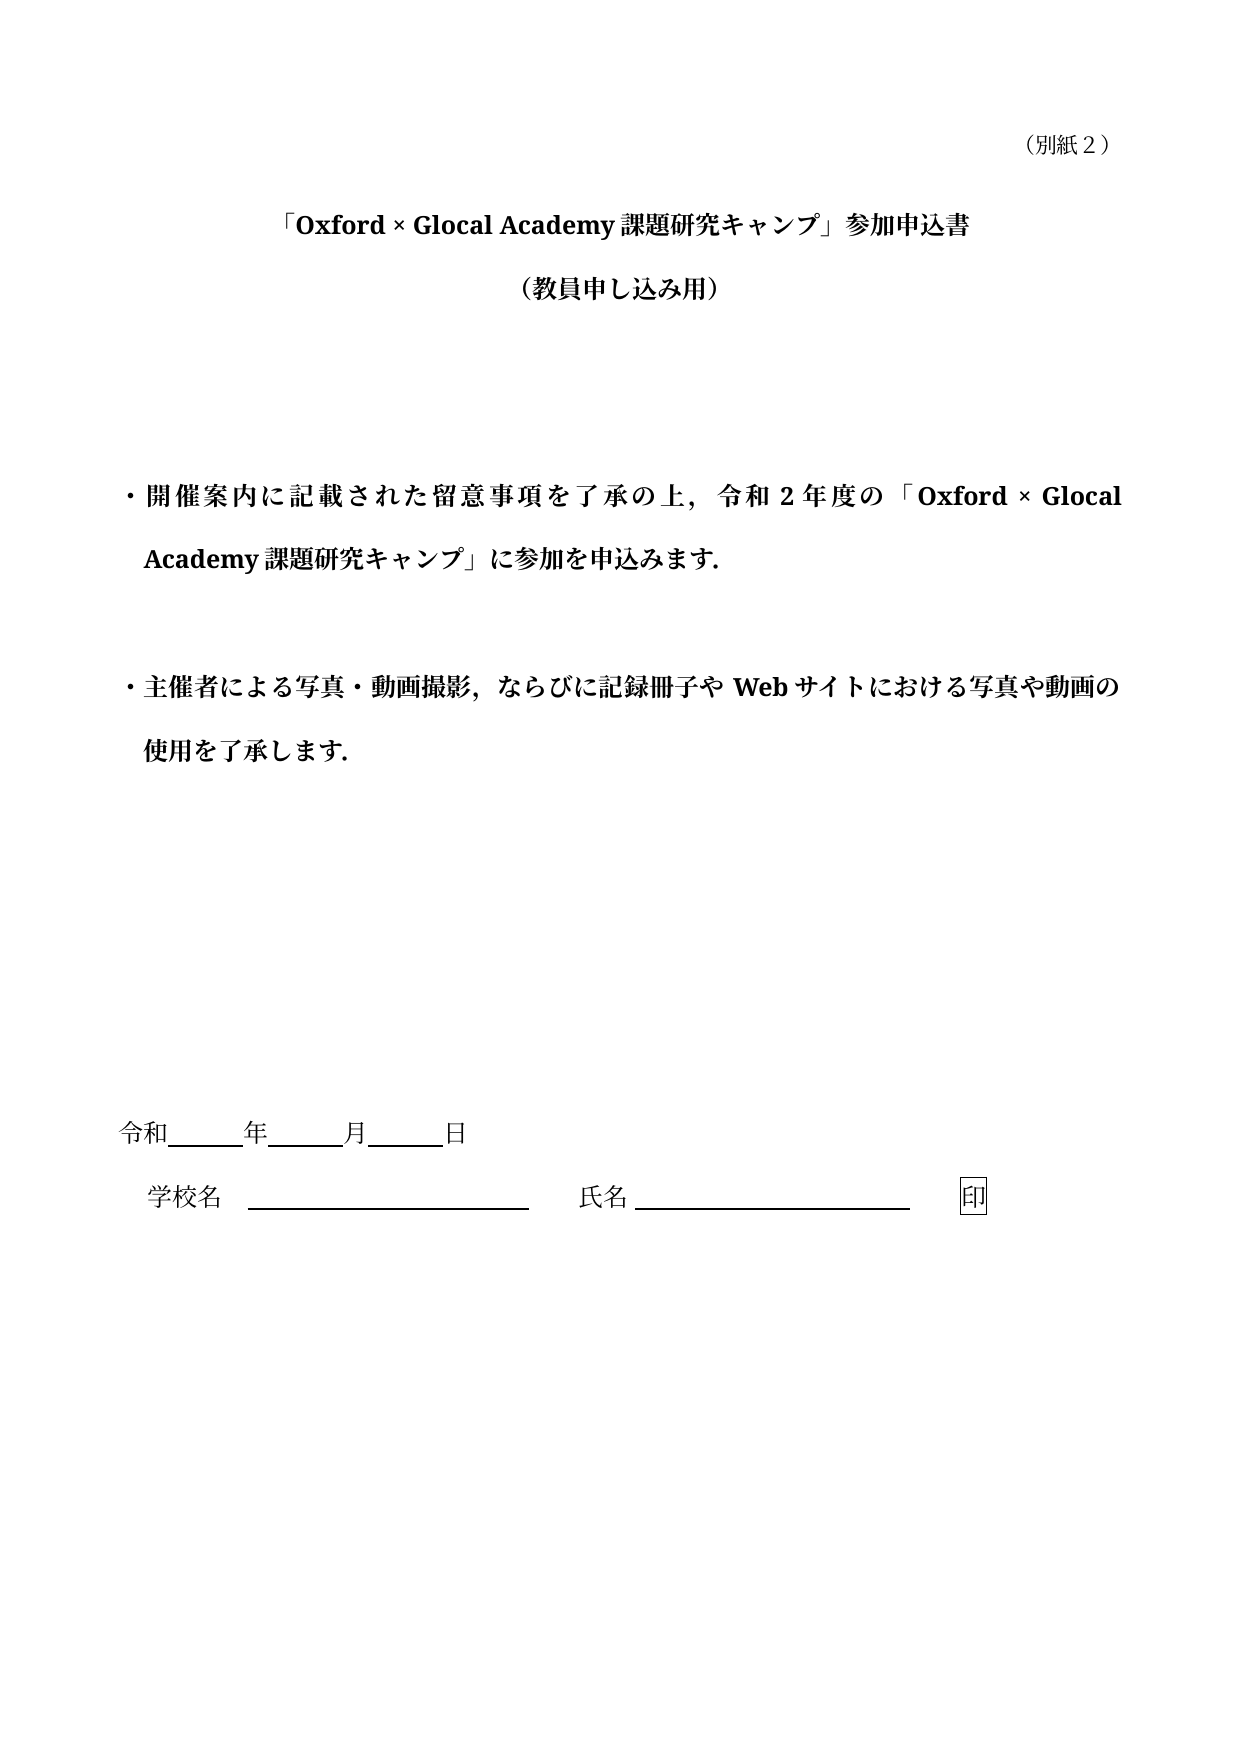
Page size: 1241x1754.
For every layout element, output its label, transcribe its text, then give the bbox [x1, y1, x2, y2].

text 「Oxford × Glocal Academy課題研究キャンプ」参加申込書 [118, 192, 1122, 255]
text （教員申し込み用） [118, 255, 1122, 319]
text （別紙２） [118, 128, 1122, 160]
text 令和 年 月 日 [118, 1100, 1122, 1164]
text ・開催案内に記載された留意事項を了承の上，令和2年度の「Oxford × Glocal Academy課題研究キャンプ」に参加を申込みます． [118, 463, 1122, 590]
text ・主催者による写真・動画撮影，ならびに記録冊子やWebサイトにおける写真や動画の使用を了承します． [118, 654, 1122, 781]
text 学校名 氏名 印 [118, 1164, 1122, 1228]
